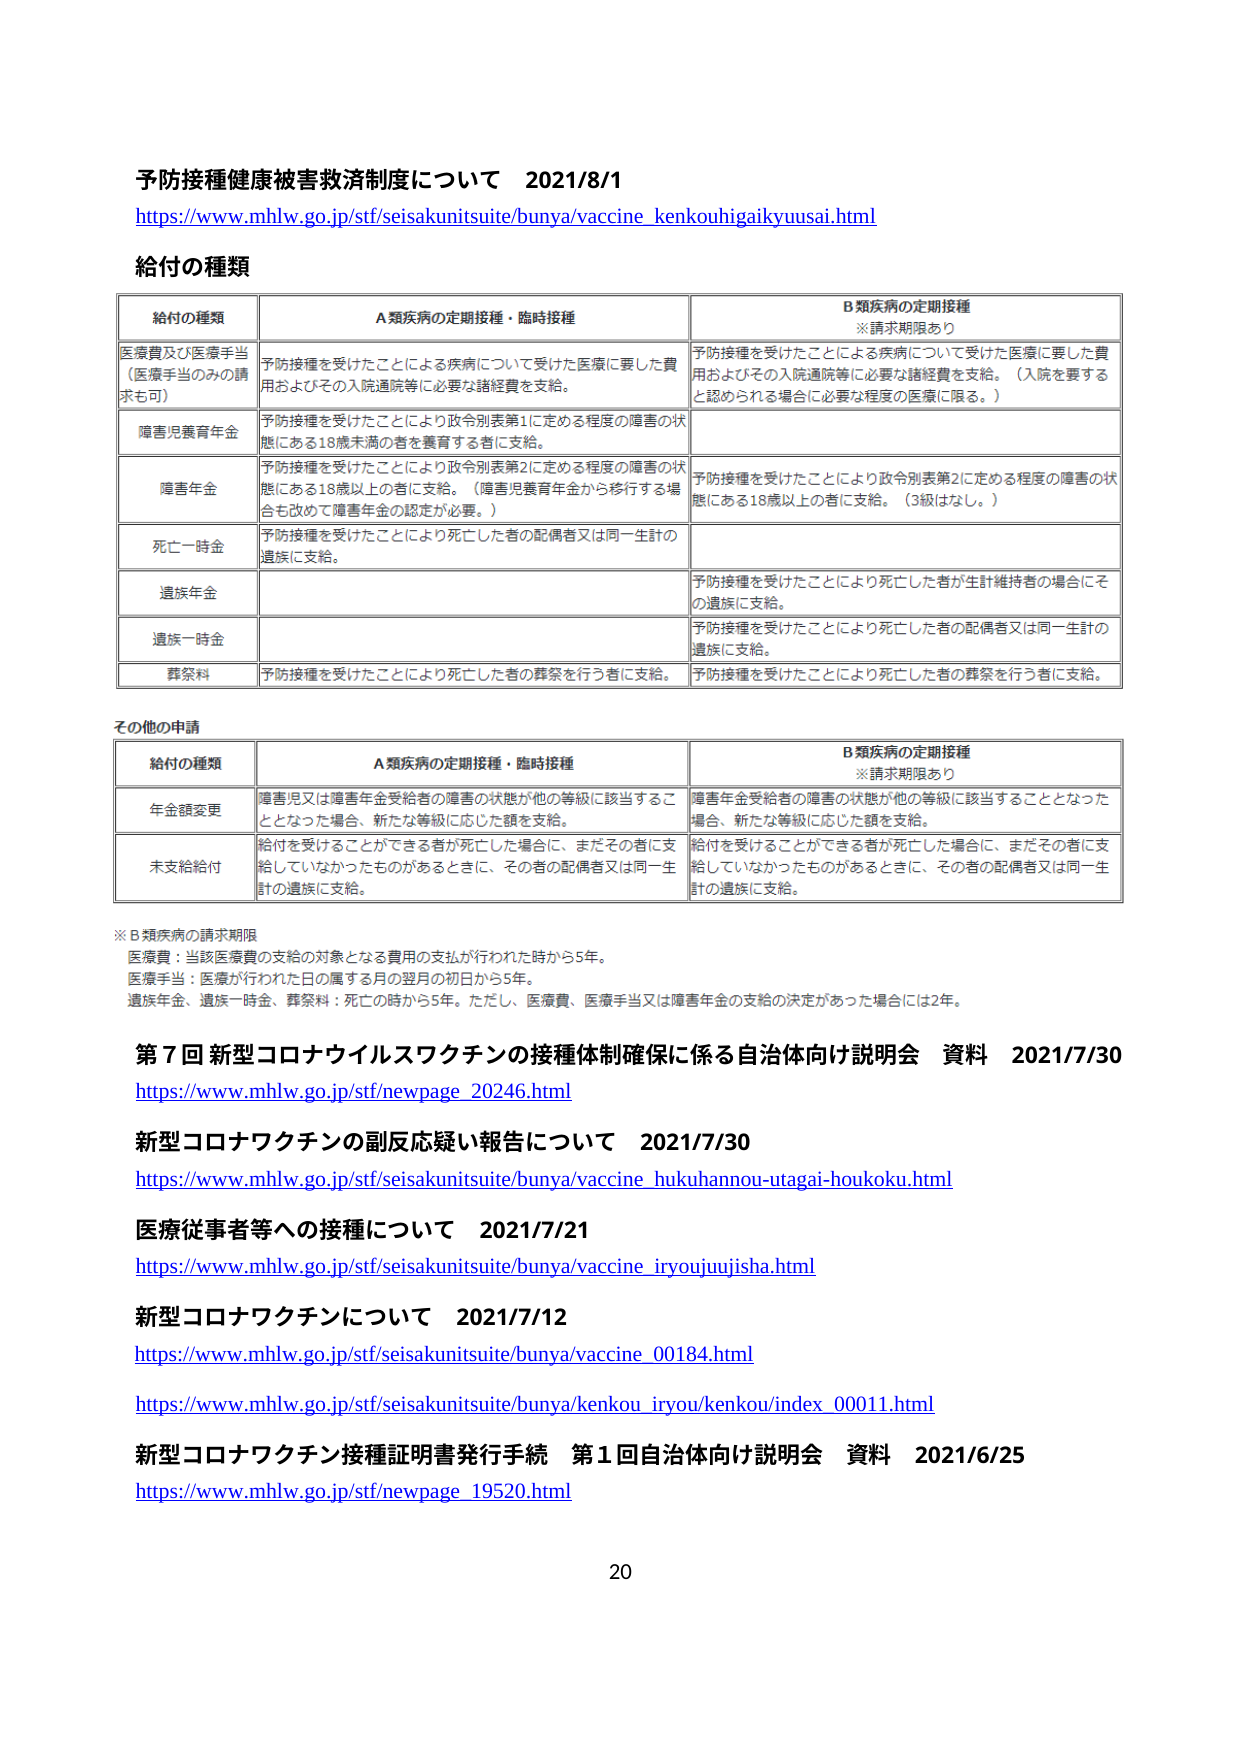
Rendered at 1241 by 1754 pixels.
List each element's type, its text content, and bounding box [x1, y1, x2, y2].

text https://www.mhlw.go.jp/stf/seisakunitsuite/bunya/kenkou_iryou/kenkou/index_00011.html [112, 1385, 1128, 1422]
text 給付の種類 [112, 247, 1128, 285]
text 新型コロナワクチン接種証明書発行手続 第１回自治体向け説明会 資料 2021/6/25 [135, 1435, 1128, 1472]
text https://www.mhlw.go.jp/stf/seisakunitsuite/bunya/vaccine_00184.html [112, 1335, 1128, 1372]
text 新型コロナワクチンについて 2021/7/12 [135, 1297, 1128, 1335]
text https://www.mhlw.go.jp/stf/newpage_19520.html [112, 1472, 1128, 1510]
text https://www.mhlw.go.jp/stf/seisakunitsuite/bunya/vaccine_iryoujuujisha.html [112, 1247, 1128, 1285]
text https://www.mhlw.go.jp/stf/seisakunitsuite/bunya/vaccine_hukuhannou-utagai-houkoku.html [112, 1160, 1128, 1197]
picture [112, 715, 1139, 1017]
picture [112, 288, 1128, 694]
text https://www.mhlw.go.jp/stf/seisakunitsuite/bunya/vaccine_kenkouhigaikyuusai.html [112, 197, 1128, 235]
text 第７回 新型コロナウイルスワクチンの接種体制確保に係る自治体向け説明会 資料 2021/7/30 [135, 1035, 1128, 1072]
text https://www.mhlw.go.jp/stf/newpage_20246.html [112, 1072, 1128, 1110]
text 予防接種健康被害救済制度について 2021/8/1 [112, 160, 1128, 197]
text 新型コロナワクチンの副反応疑い報告について 2021/7/30 [112, 1122, 1128, 1160]
text 医療従事者等への接種について 2021/7/21 [112, 1210, 1128, 1247]
